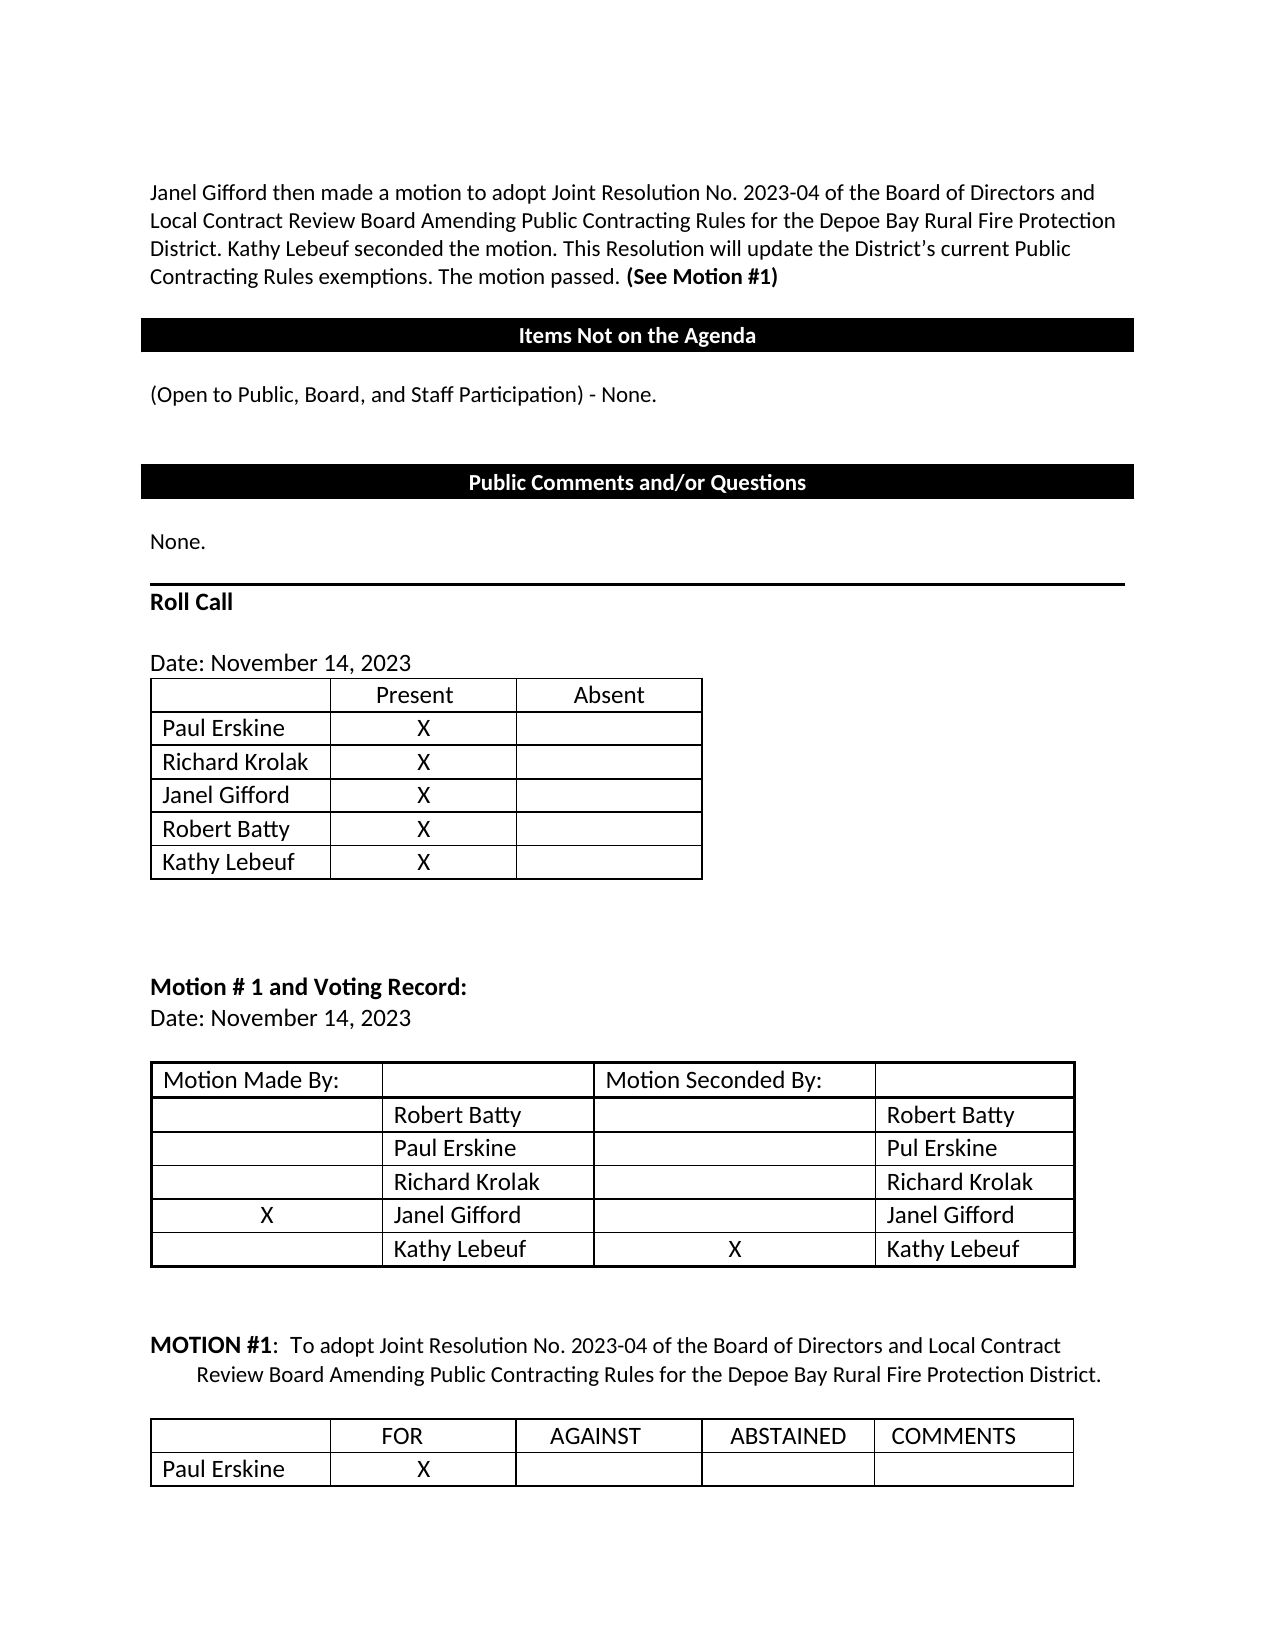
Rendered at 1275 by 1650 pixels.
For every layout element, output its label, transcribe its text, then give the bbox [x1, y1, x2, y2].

text Motion # 1 and Voting Record: [150, 971, 1125, 1002]
table_cell X [331, 713, 516, 744]
table_cell [517, 780, 701, 811]
table_cell X [331, 780, 516, 811]
table_cell X [153, 1200, 382, 1231]
text Date: November 14, 2023 [150, 1002, 1125, 1032]
table_cell [517, 746, 701, 778]
table_cell Paul Erskine [383, 1133, 593, 1164]
table_cell Robert Batty [383, 1099, 593, 1131]
table_header [152, 679, 330, 711]
table_cell Robert Batty [152, 813, 330, 845]
text None. [150, 527, 1125, 555]
table_cell Kathy Lebeuf [876, 1233, 1073, 1265]
table_header Absent [517, 679, 701, 711]
table_cell [595, 1133, 875, 1164]
table_cell Kathy Lebeuf [152, 846, 330, 878]
table_cell X [331, 746, 516, 778]
table_header [152, 1420, 330, 1452]
table_cell [703, 1453, 874, 1485]
text Items Not on the Agenda [142, 319, 1133, 351]
table_cell Janel Gifford [383, 1200, 593, 1231]
text Roll Call [150, 586, 1125, 616]
table_cell X [331, 1453, 515, 1485]
table_cell [595, 1200, 875, 1231]
text MOTION #1: To adopt Joint Resolution No. 2023-04 of the Board of Directors and Local Contract Review Board Amending Public Contracting Rules for the Depoe Bay Rural Fire Protection District. [150, 1329, 1125, 1388]
table_cell Richard Krolak [383, 1166, 593, 1198]
table_cell [517, 1453, 701, 1485]
table_cell Paul Erskine [152, 1453, 330, 1485]
text Public Comments and/or Questions [142, 466, 1133, 498]
table_cell Richard Krolak [876, 1166, 1073, 1198]
table_header FOR [331, 1420, 515, 1452]
table_cell Janel Gifford [876, 1200, 1073, 1231]
table_cell [517, 713, 701, 744]
table_cell X [331, 813, 516, 845]
table_cell [517, 846, 701, 878]
text (Open to Public, Board, and Staff Participation) - None. [150, 380, 1125, 408]
text Janel Gifford then made a motion to adopt Joint Resolution No. 2023-04 of the Board of Directors and Local Contract Review Board Amending Public Contracting Rules for the Depoe Bay Rural Fire Protection District. Kathy Lebeuf seconded the motion. This Resolution will update the District’s current Public Contracting Rules exemptions. The motion passed. (See Motion #1) [150, 178, 1125, 290]
table_header Present [331, 679, 516, 711]
table_cell [153, 1166, 382, 1198]
table_cell [153, 1099, 382, 1131]
table_cell Robert Batty [876, 1099, 1073, 1131]
table_cell [875, 1453, 1073, 1485]
table_header [876, 1064, 1073, 1096]
table_header Motion Made By: [153, 1064, 382, 1096]
table_cell [153, 1133, 382, 1164]
table_cell X [595, 1233, 875, 1265]
table_cell Kathy Lebeuf [383, 1233, 593, 1265]
table_header ABSTAINED [703, 1420, 874, 1452]
table_cell [595, 1099, 875, 1131]
table_cell [595, 1166, 875, 1198]
table_header COMMENTS [875, 1420, 1073, 1452]
table_header AGAINST [517, 1420, 701, 1452]
table_header Motion Seconded By: [595, 1064, 875, 1096]
table_cell [517, 813, 701, 845]
table_cell X [331, 846, 516, 878]
table_cell Richard Krolak [152, 746, 330, 778]
table_cell Pul Erskine [876, 1133, 1073, 1164]
table_cell [153, 1233, 382, 1265]
table_header [383, 1064, 593, 1096]
table_cell Janel Gifford [152, 780, 330, 811]
table_cell Paul Erskine [152, 713, 330, 744]
text Date: November 14, 2023 [150, 647, 1125, 677]
